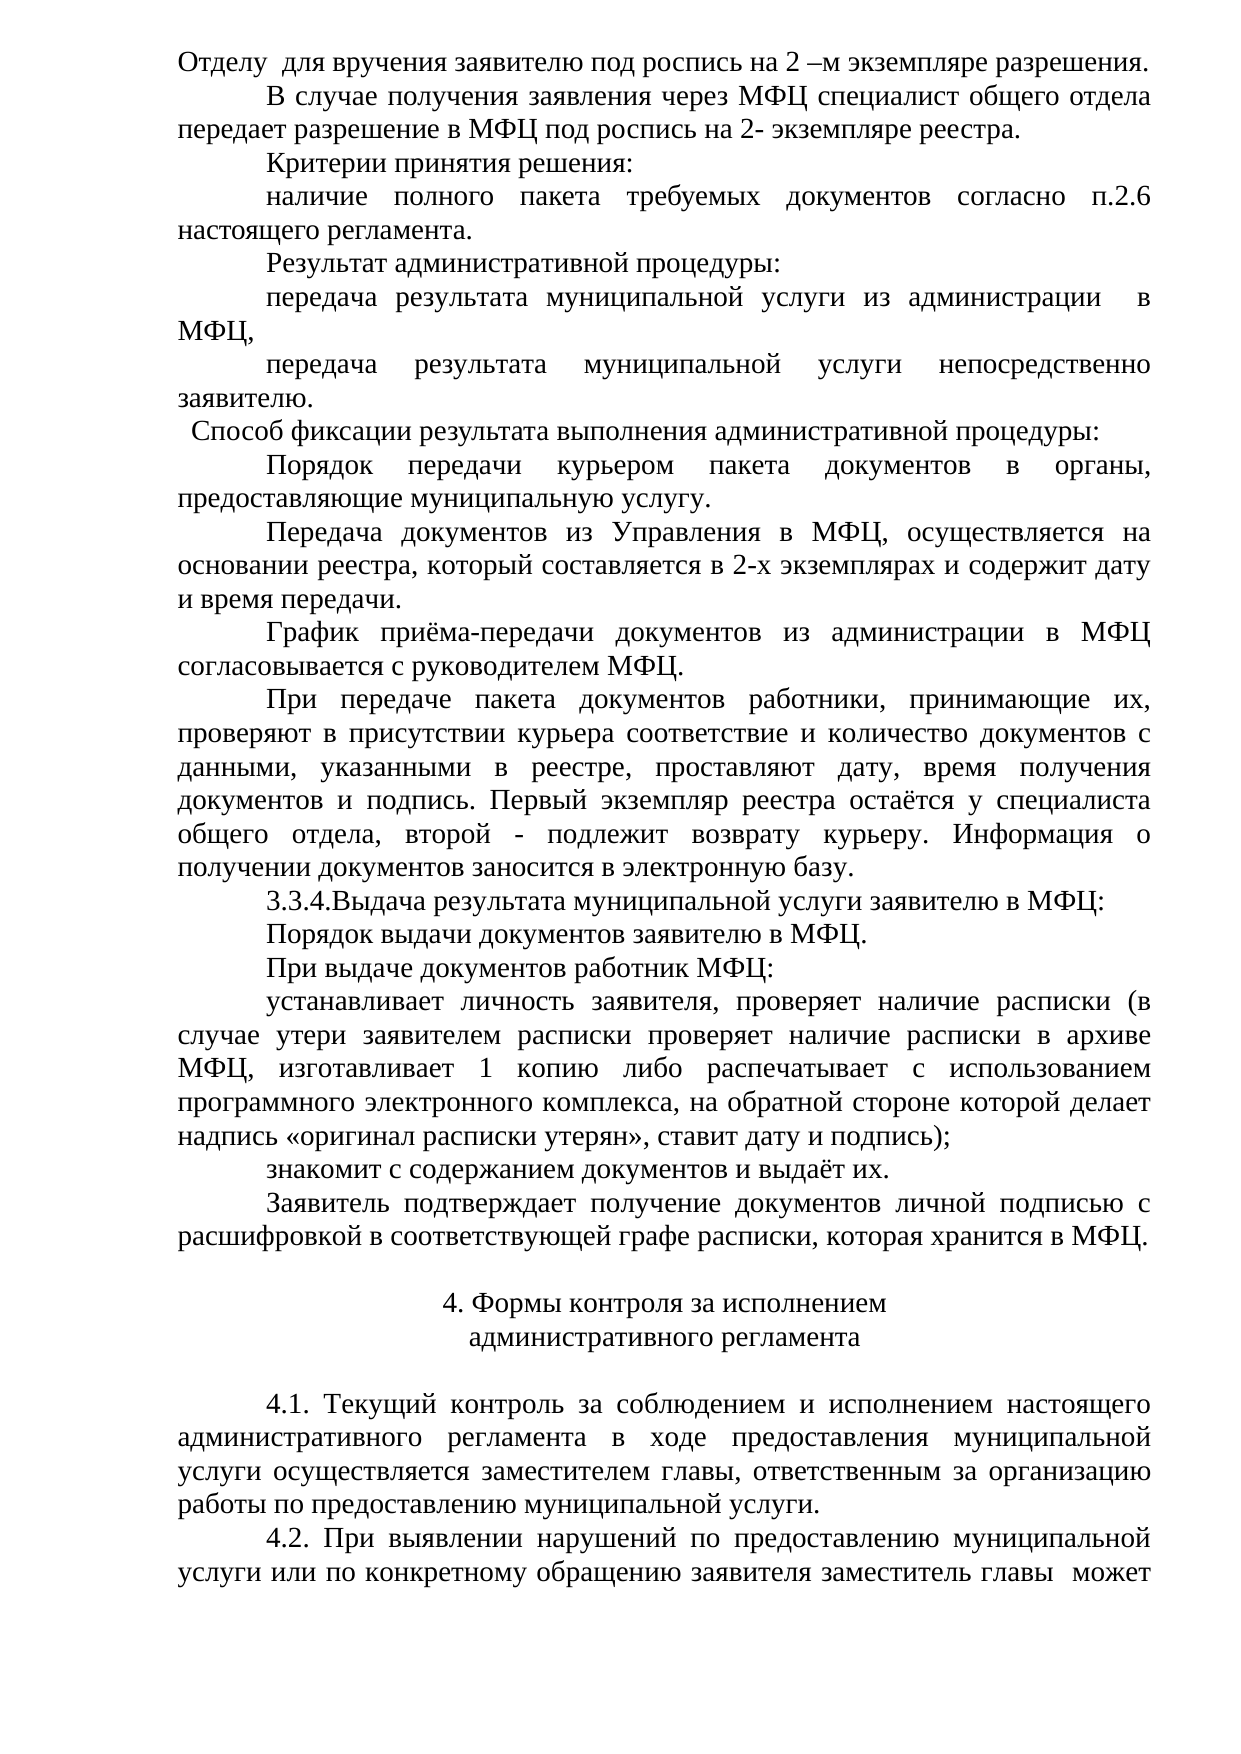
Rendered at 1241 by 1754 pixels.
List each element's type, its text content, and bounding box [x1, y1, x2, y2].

text При передаче пакета документов работники, принимающие их, проверяют в присутствии курьера соответствие и количество документов с данными, указанными в реестре, проставляют дату, время получения документов и подпись. Первый экземпляр реестра остаётся у специалиста общего отдела, второй - подлежит возврату курьеру. Информация о получении документов заносится в электронную базу. [177, 682, 1152, 883]
text Результат административной процедуры: [177, 246, 1152, 279]
text Критерии принятия решения: [177, 145, 1152, 178]
text административного регламента [177, 1319, 1152, 1352]
text Способ фиксации результата выполнения административной процедуры: [191, 413, 1152, 447]
text передача результата муниципальной услуги непосредственно заявителю. [177, 346, 1152, 413]
text Передача документов из Управления в МФЦ, осуществляется на основании реестра, который составляется в 2-х экземплярах и содержит дату и время передачи. [177, 514, 1152, 614]
text 4.1. Текущий контроль за соблюдением и исполнением настоящего административного регламента в ходе предоставления муниципальной услуги осуществляется заместителем главы, ответственным за организацию работы по предоставлению муниципальной услуги. [177, 1386, 1152, 1520]
text наличие полного пакета требуемых документов согласно п.2.6 настоящего регламента. [177, 178, 1152, 246]
text 3.3.4.Выдача результата муниципальной услуги заявителю в МФЦ: [177, 883, 1152, 916]
text устанавливает личность заявителя, проверяет наличие расписки (в случае утери заявителем расписки проверяет наличие расписки в архиве МФЦ, изготавливает 1 копию либо распечатывает с использованием программного электронного комплекса, на обратной стороне которой делает надпись «оригинал расписки утерян», ставит дату и подпись); [177, 983, 1152, 1151]
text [177, 44, 1152, 78]
text При выдаче документов работник МФЦ: [177, 950, 1152, 983]
text передача результата муниципальной услуги из администрации в МФЦ, [177, 279, 1152, 346]
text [177, 1520, 1152, 1587]
text График приёма-передачи документов из администрации в МФЦ согласовывается с руководителем МФЦ. [177, 614, 1152, 682]
text Заявитель подтверждает получение документов личной подписью с расшифровкой в соответствующей графе расписки, которая хранится в МФЦ. [177, 1185, 1152, 1252]
text 4. Формы контроля за исполнением [177, 1285, 1152, 1319]
text Порядок передачи курьером пакета документов в органы, предоставляющие муниципальную услугу. [177, 447, 1152, 514]
text Порядок выдачи документов заявителю в МФЦ. [177, 916, 1152, 950]
text знакомит с содержанием документов и выдаёт их. [177, 1151, 1152, 1185]
text В случае получения заявления через МФЦ специалист общего отдела передает разрешение в МФЦ под роспись на 2- экземпляре реестра. [177, 78, 1152, 145]
